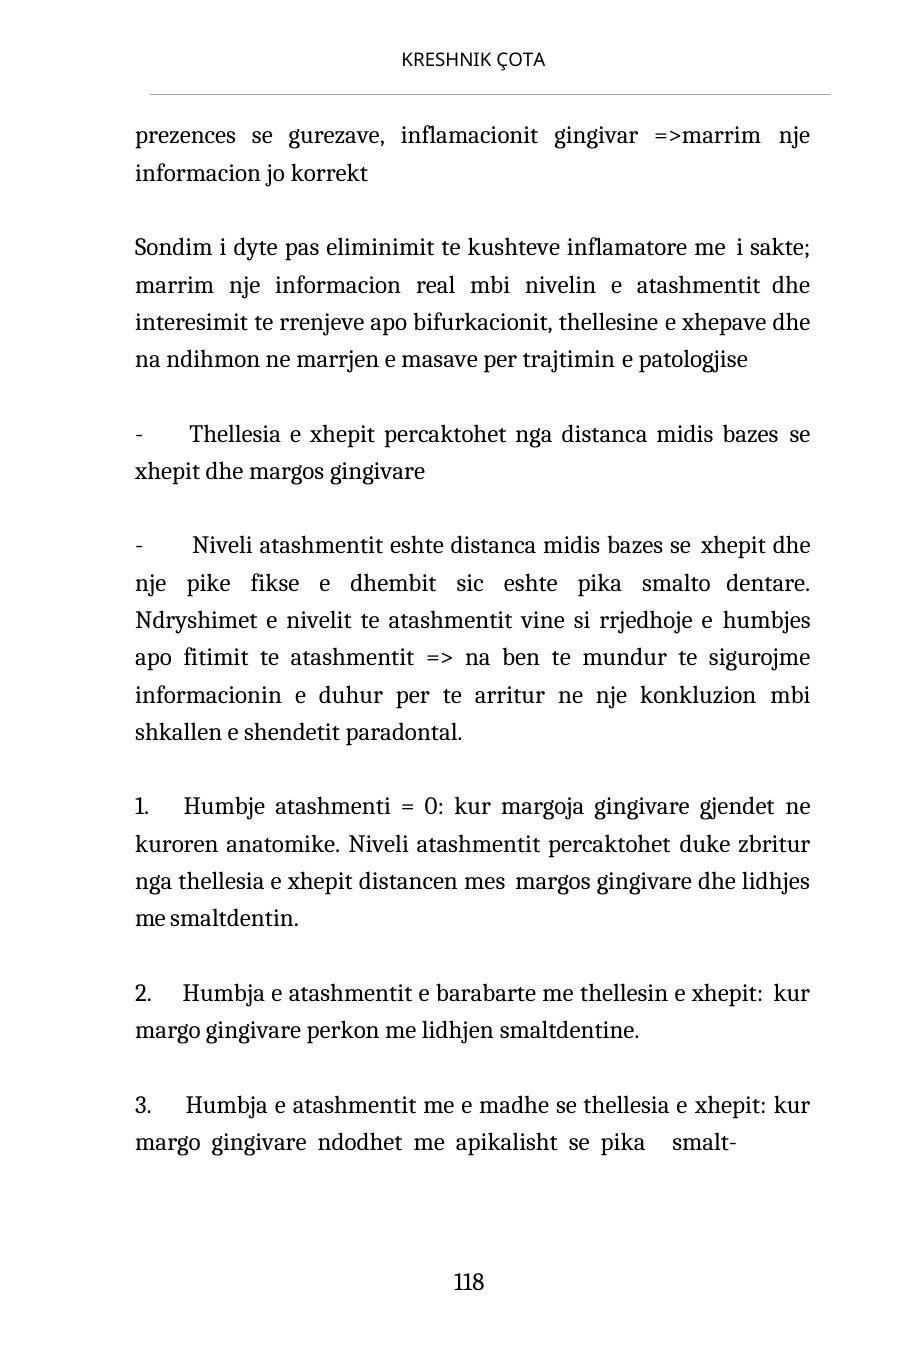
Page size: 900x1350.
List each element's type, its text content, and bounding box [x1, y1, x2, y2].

list Niveli atashmentit eshte distanca midis bazes se xhepit dhe nje pike fikse e dhembit sic eshte pika smalto dentare. Ndryshimet e nivelit te atashmentit vine si rrjedhoje e humbjes apo fitimit te atashmentit => na ben te mundur te sigurojme informacionin e duhur per te arritur ne nje konkluzion mbi shkallen e shendetit paradontal. [135, 531, 811, 747]
list Thellesia e xhepit percaktohet nga distanca midis bazes se xhepit dhe margos gingivare [135, 419, 810, 486]
text KRESHNIK ÇOTA [257, 46, 689, 71]
text prezences se gurezave, inflamacionit gingivar =>marrim nje informacion jo korrekt [135, 121, 810, 187]
list Humbje atashmenti = 0: kur margoja gingivare gjendet ne kuroren anatomike. Niveli atashmentit percaktohet duke zbritur nga thellesia e xhepit distancen mes margos gingivare dhe lidhjes me smaltdentin. [135, 792, 810, 933]
text Sondim i dyte pas eliminimit te kushteve inflamatore me i sakte; marrim nje informacion real mbi nivelin e atashmentit dhe interesimit te rrenjeve apo bifurkacionit, thellesine e xhepave dhe na ndihmon ne marrjen e masave per trajtimin e patologjise [135, 233, 810, 374]
list Humbja e atashmentit me e madhe se thellesia e xhepit: kur margo gingivare ndodhet me apikalisht se pika smalt- [135, 1091, 810, 1157]
list Humbja e atashmentit e barabarte me thellesin e xhepit: kur margo gingivare perkon me lidhjen smaltdentine. [135, 979, 810, 1045]
